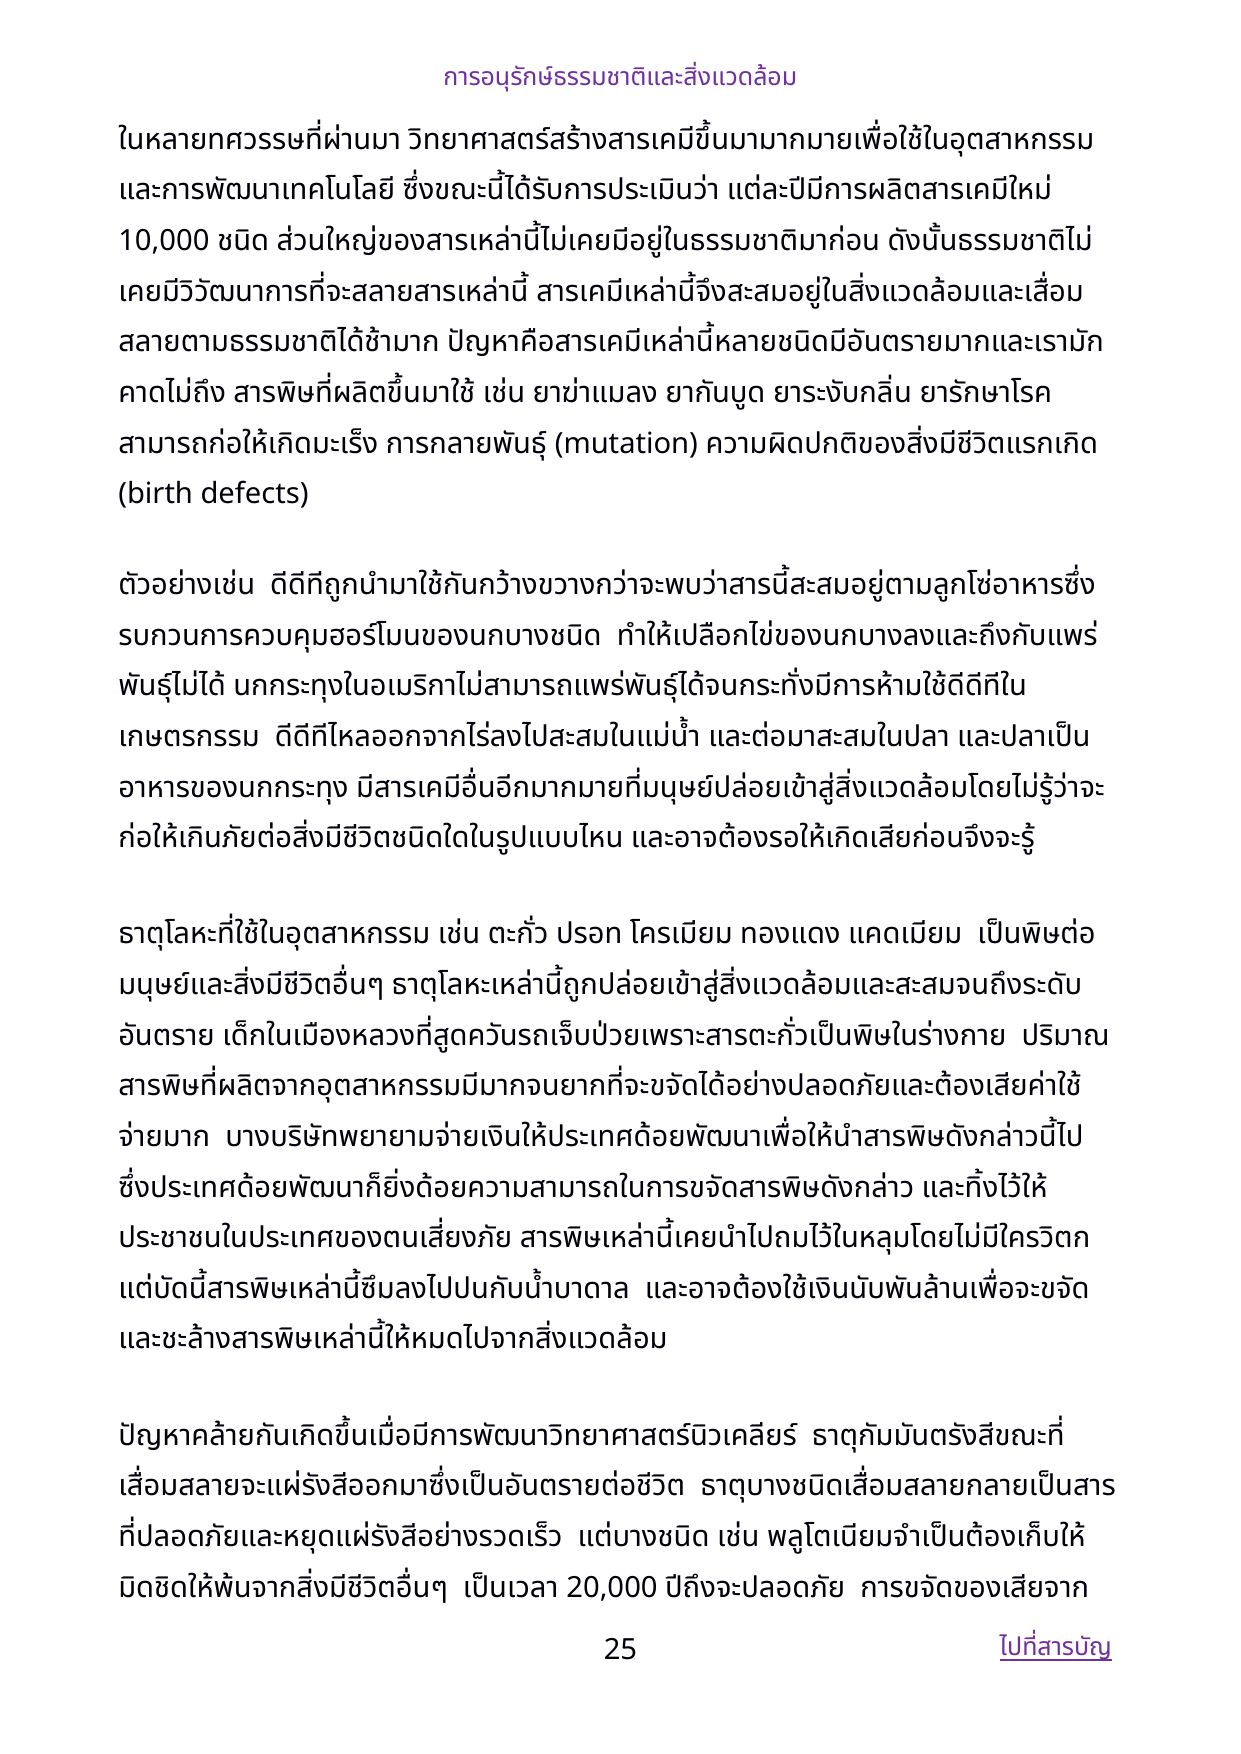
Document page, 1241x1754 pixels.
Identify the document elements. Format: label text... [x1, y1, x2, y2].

text ตัวอย่างเช่น ดีดีทีถูกนำมาใช้กันกว้างขวางกว่าจะพบว่าสารนี้สะสมอยู่ตามลูกโซ่อาหารซึ่งรบกวนการควบคุมฮอร์โมนของนกบางชนิด ทำให้เปลือกไข่ของนกบางลงและถึงกับแพร่พันธุ์ไม่ได้ นกกระทุงในอเมริกาไม่สามารถแพร่พันธุ์ได้จนกระทั่งมีการห้ามใช้ดีดีทีในเกษตรกรรม ดีดีทีไหลออกจากไร่ลงไปสะสมในแม่น้ำ และต่อมาสะสมในปลา และปลาเป็นอาหารของนกกระทุง มีสารเคมีอื่นอีกมากมายที่มนุษย์ปล่อยเข้าสู่สิ่งแวดล้อมโดยไม่รู้ว่าจะก่อให้เกินภัยต่อสิ่งมีชีวิตชนิดใดในรูปแบบไหน และอาจต้องรอให้เกิดเสียก่อนจึงจะรู้ [118, 563, 1122, 861]
text ธาตุโลหะที่ใช้ในอุตสาหกรรม เช่น ตะกั่ว ปรอท โครเมียม ทองแดง แคดเมียม เป็นพิษต่อมนุษย์และสิ่งมีชีวิตอื่นๆ ธาตุโลหะเหล่านี้ถูกปล่อยเข้าสู่สิ่งแวดล้อมและสะสมจนถึงระดับอันตราย เด็กในเมืองหลวงที่สูดควันรถเจ็บป่วยเพราะสารตะกั่วเป็นพิษในร่างกาย ปริมาณสารพิษที่ผลิตจากอุตสาหกรรมมีมากจนยากที่จะขจัดได้อย่างปลอดภัยและต้องเสียค่าใช้จ่ายมาก บางบริษัทพยายามจ่ายเงินให้ประเทศด้อยพัฒนาเพื่อให้นำสารพิษดังกล่าวนี้ไป ซึ่งประเทศด้อยพัฒนาก็ยิ่งด้อยความสามารถในการขจัดสารพิษดังกล่าว และทิ้งไว้ให้ประชาชนในประเทศของตนเสี่ยงภัย สารพิษเหล่านี้เคยนำไปถมไว้ในหลุมโดยไม่มีใครวิตก แต่บัดนี้สารพิษเหล่านี้ซึมลงไปปนกับน้ำบาดาล และอาจต้องใช้เงินนับพันล้านเพื่อจะขจัดและชะล้างสารพิษเหล่านี้ให้หมดไปจากสิ่งแวดล้อม [118, 913, 1122, 1362]
text ในหลายทศวรรษที่ผ่านมา วิทยาศาสตร์สร้างสารเคมีขึ้นมามากมายเพื่อใช้ในอุตสาหกรรมและการพัฒนาเทคโนโลยี ซึ่งขณะนี้ได้รับการประเมินว่า แต่ละปีมีการผลิตสารเคมีใหม่ 10,000 ชนิด ส่วนใหญ่ของสารเหล่านี้ไม่เคยมีอยู่ในธรรมชาติมาก่อน ดังนั้นธรรมชาติไม่เคยมีวิวัฒนาการที่จะสลายสารเหล่านี้ สารเคมีเหล่านี้จึงสะสมอยู่ในสิ่งแวดล้อมและเสื่อมสลายตามธรรมชาติได้ช้ามาก ปัญหาคือสารเคมีเหล่านี้หลายชนิดมีอันตรายมากและเรามักคาดไม่ถึง สารพิษที่ผลิตขึ้นมาใช้ เช่น ยาฆ่าแมลง ยากันบูด ยาระงับกลิ่น ยารักษาโรคสามารถก่อให้เกิดมะเร็ง การกลายพันธุ์ (mutation) ความผิดปกติของสิ่งมีชีวิตแรกเกิด (birth defects) [118, 118, 1122, 512]
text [118, 1414, 1122, 1610]
